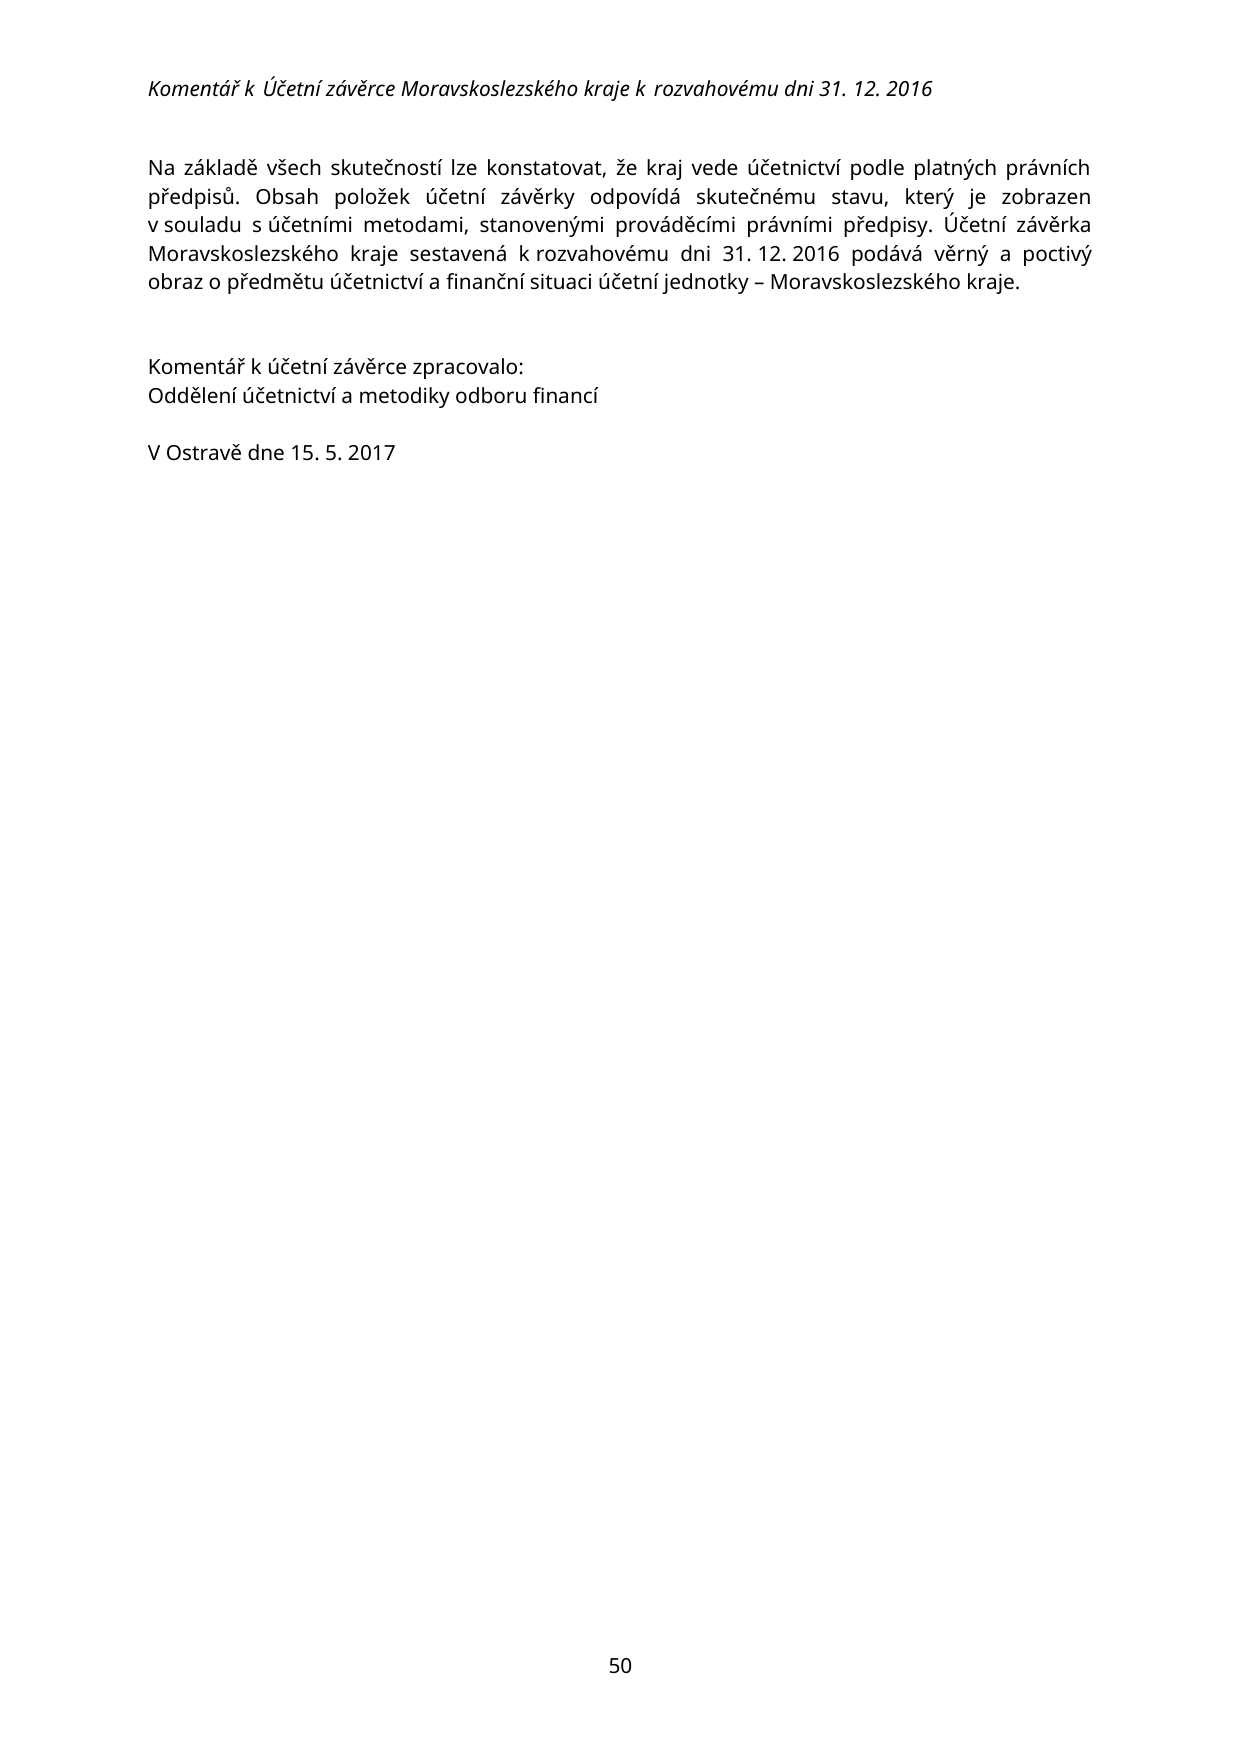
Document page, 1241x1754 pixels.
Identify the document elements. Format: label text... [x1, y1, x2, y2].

text Na základě všech skutečností lze konstatovat, že kraj vede účetnictví podle platných právních předpisů. Obsah položek účetní závěrky odpovídá skutečnému stavu, který je zobrazen v souladu s účetními metodami, stanovenými prováděcími právními předpisy. Účetní závěrka Moravskoslezského kraje sestavená k rozvahovému dni 31. 12. 2016 podává věrný a poctivý obraz o předmětu účetnictví a finanční situaci účetní jednotky – Moravskoslezského kraje. [148, 153, 1092, 296]
text Komentář k účetní závěrce zpracovalo: [148, 352, 1092, 381]
text Oddělení účetnictví a metodiky odboru financí [148, 381, 1092, 409]
text V Ostravě dne 15. 5. 2017 [148, 438, 1092, 466]
